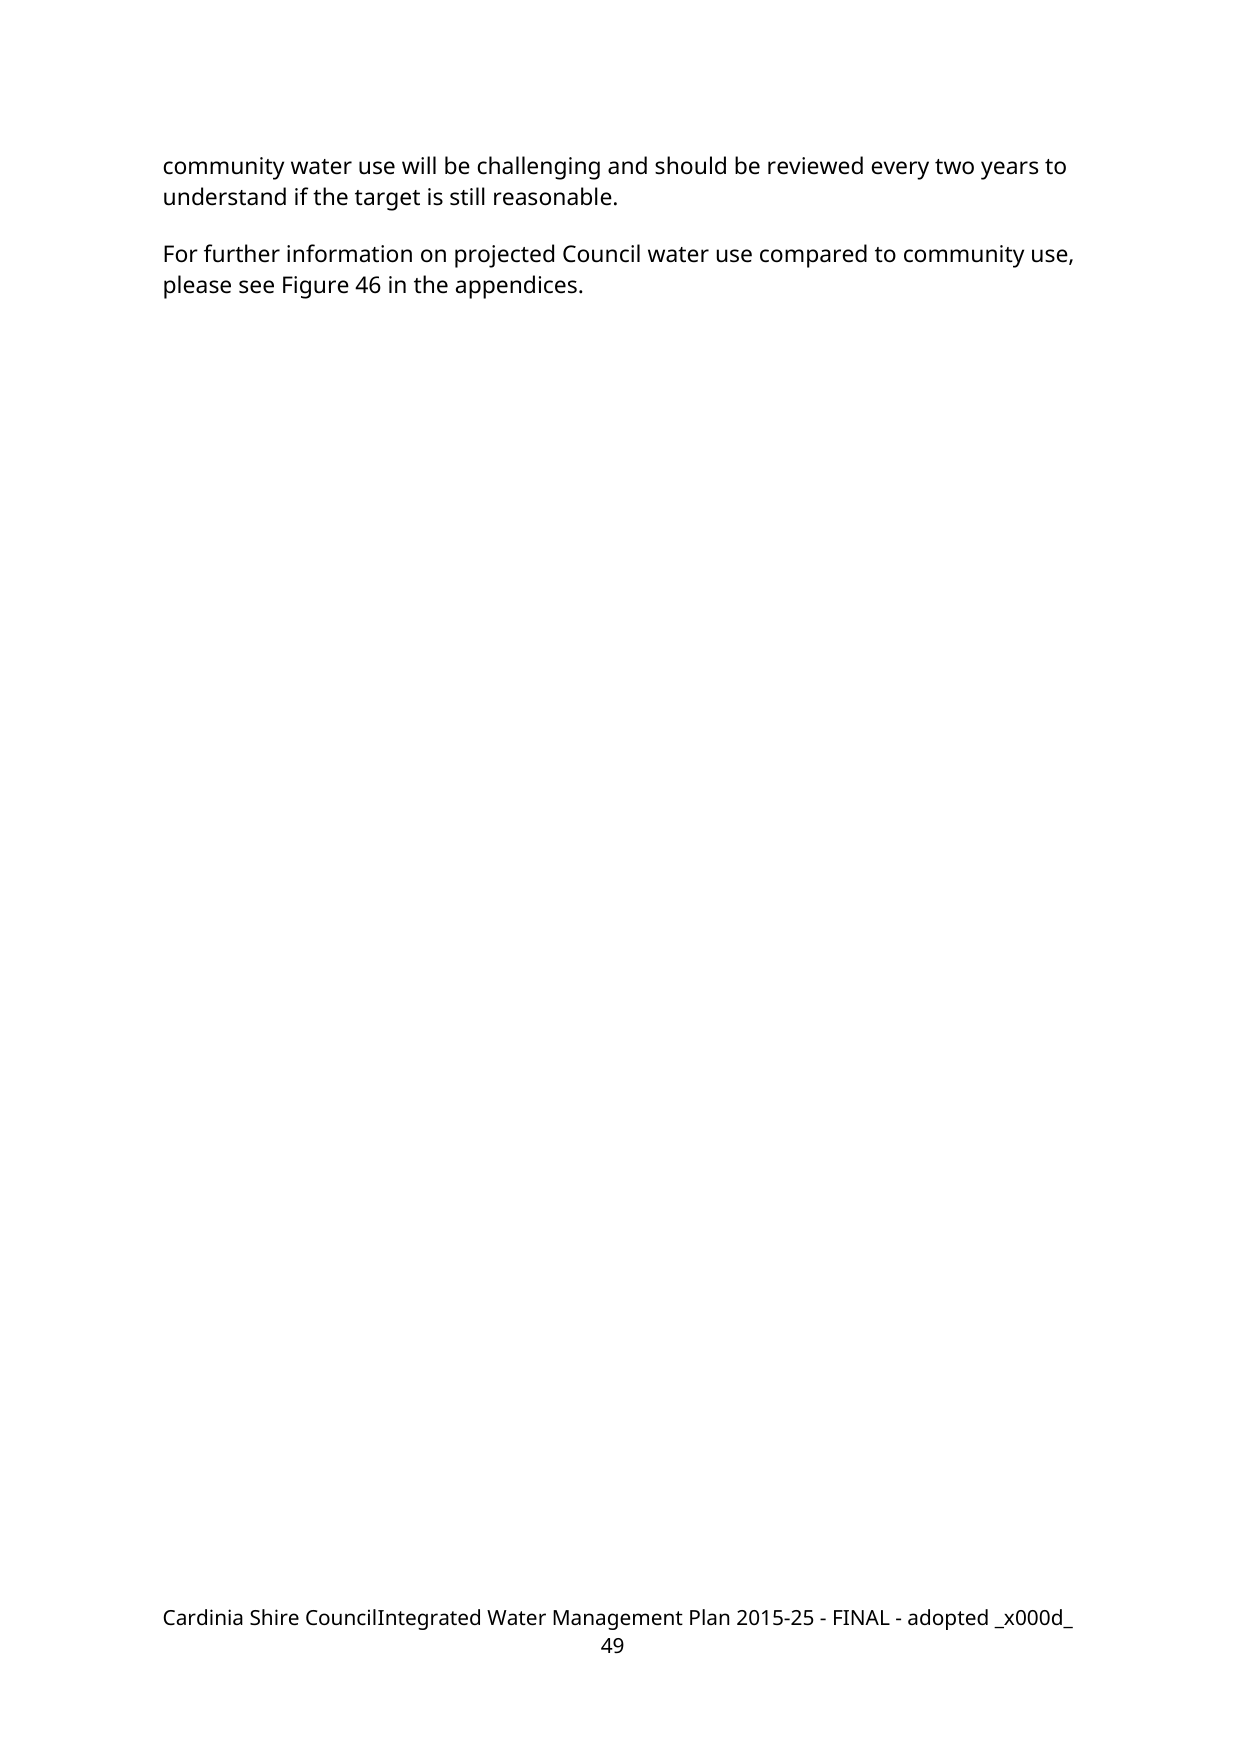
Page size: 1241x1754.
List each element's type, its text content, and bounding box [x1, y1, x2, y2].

text For further information on projected Council water use compared to community use, please see Figure 46 in the appendices. [162, 237, 1137, 300]
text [162, 150, 1137, 212]
